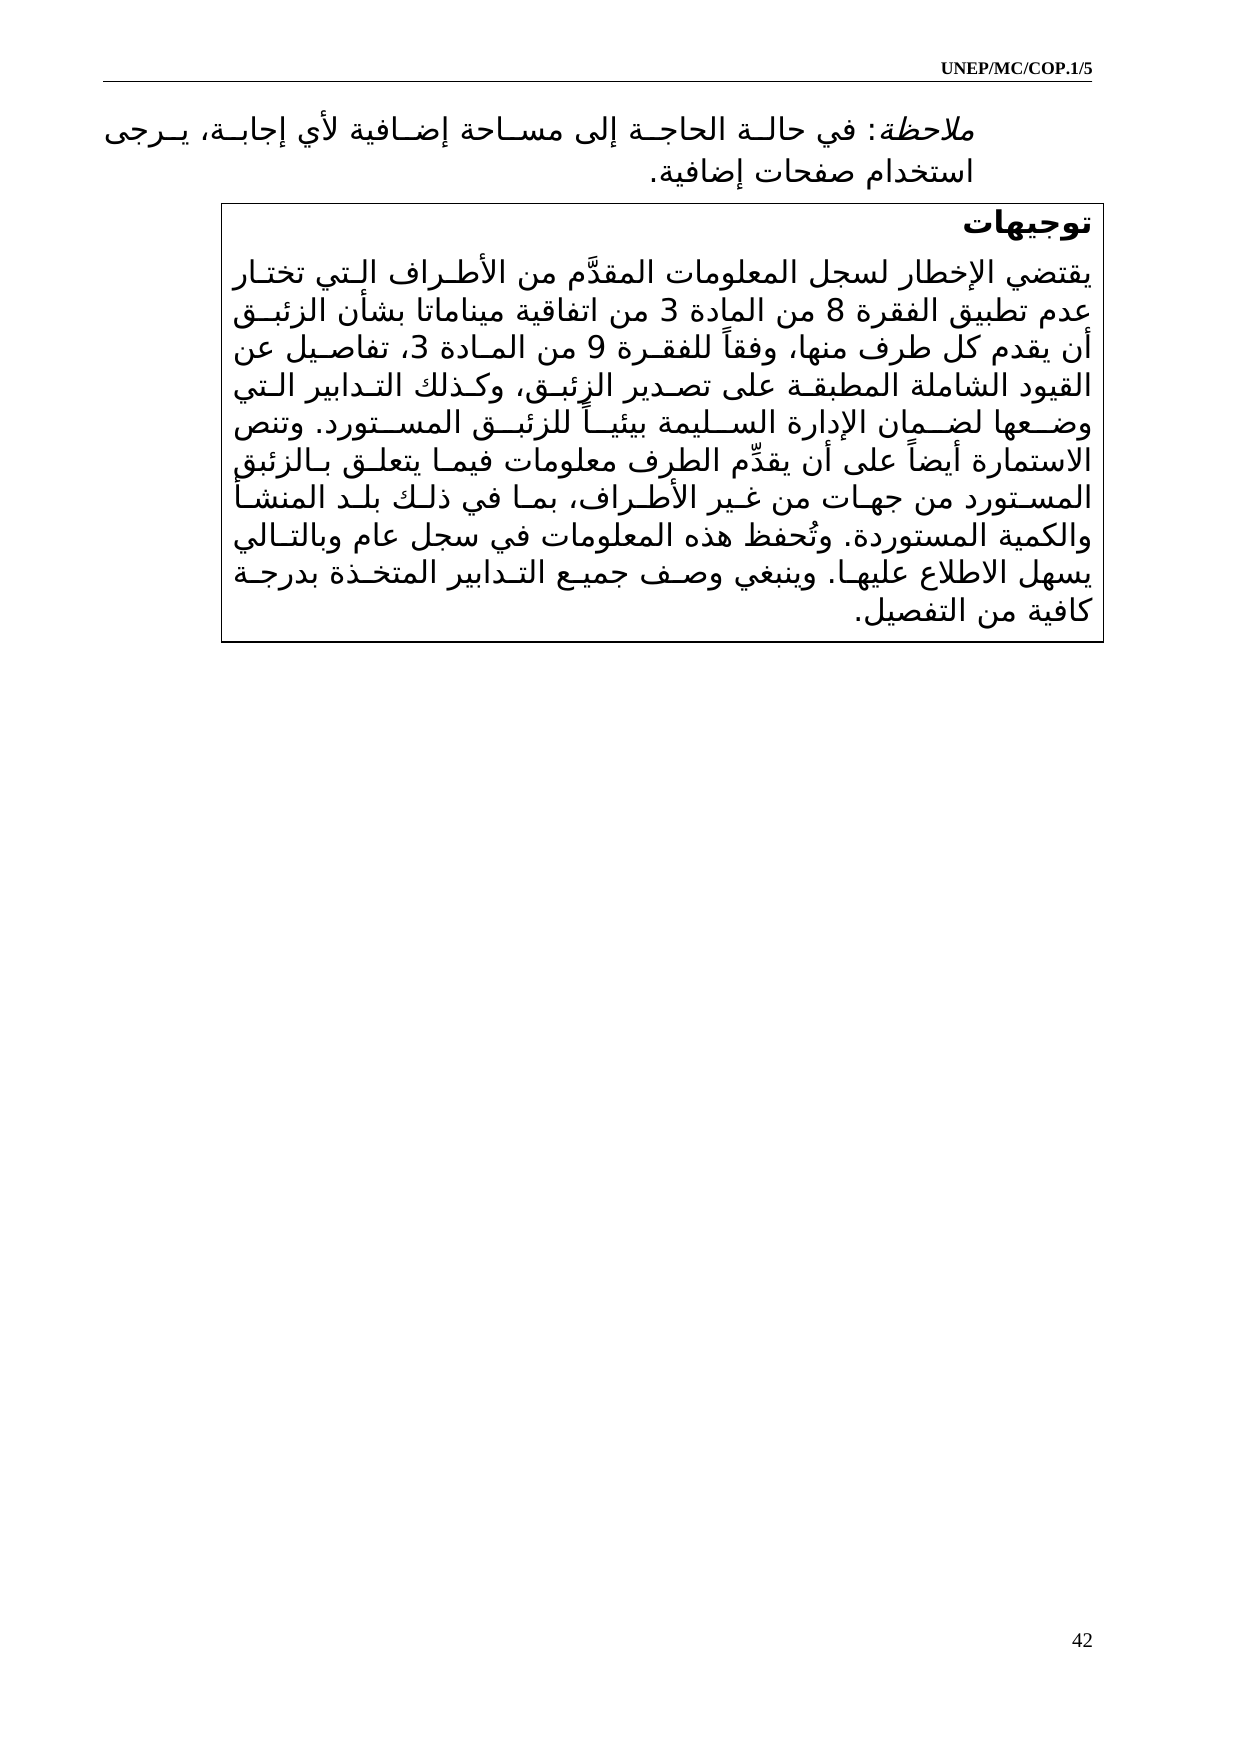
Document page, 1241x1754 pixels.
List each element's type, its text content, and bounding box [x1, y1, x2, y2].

text ملاحظة: في حالة الحاجة إلى مساحة إضافية لأي إجابة، يرجى استخدام صفحات إضافية. [103, 107, 974, 190]
table_header توجيهات يقتضي الإخطار لسجل المعلومات المقدَّم من الأطراف التي تختار عدم تطبيق الفقرة 8 من المادة 3 من اتفاقية ميناماتا بشأن الزئبق أن يقدم كل طرف منها، وفقاً للفقرة 9 من المادة 3، تفاصيل عن القيود الشاملة المطبقة على تصدير الزئبق، وكذلك التدابير التي وضعها لضمان الإدارة السليمة بيئياً للزئبق المستورد. وتنص الاستمارة أيضاً على أن يقدِّم الطرف معلومات فيما يتعلق بالزئبق المستورد من جهات من غير الأطراف، بما في ذلك بلد المنشأ والكمية المستوردة. وتُحفظ هذه المعلومات في سجل عام وبالتالي يسهل الاطلاع عليها. وينبغي وصف جميع التدابير المتخذة بدرجة كافية من التفصيل. [222, 204, 1103, 641]
